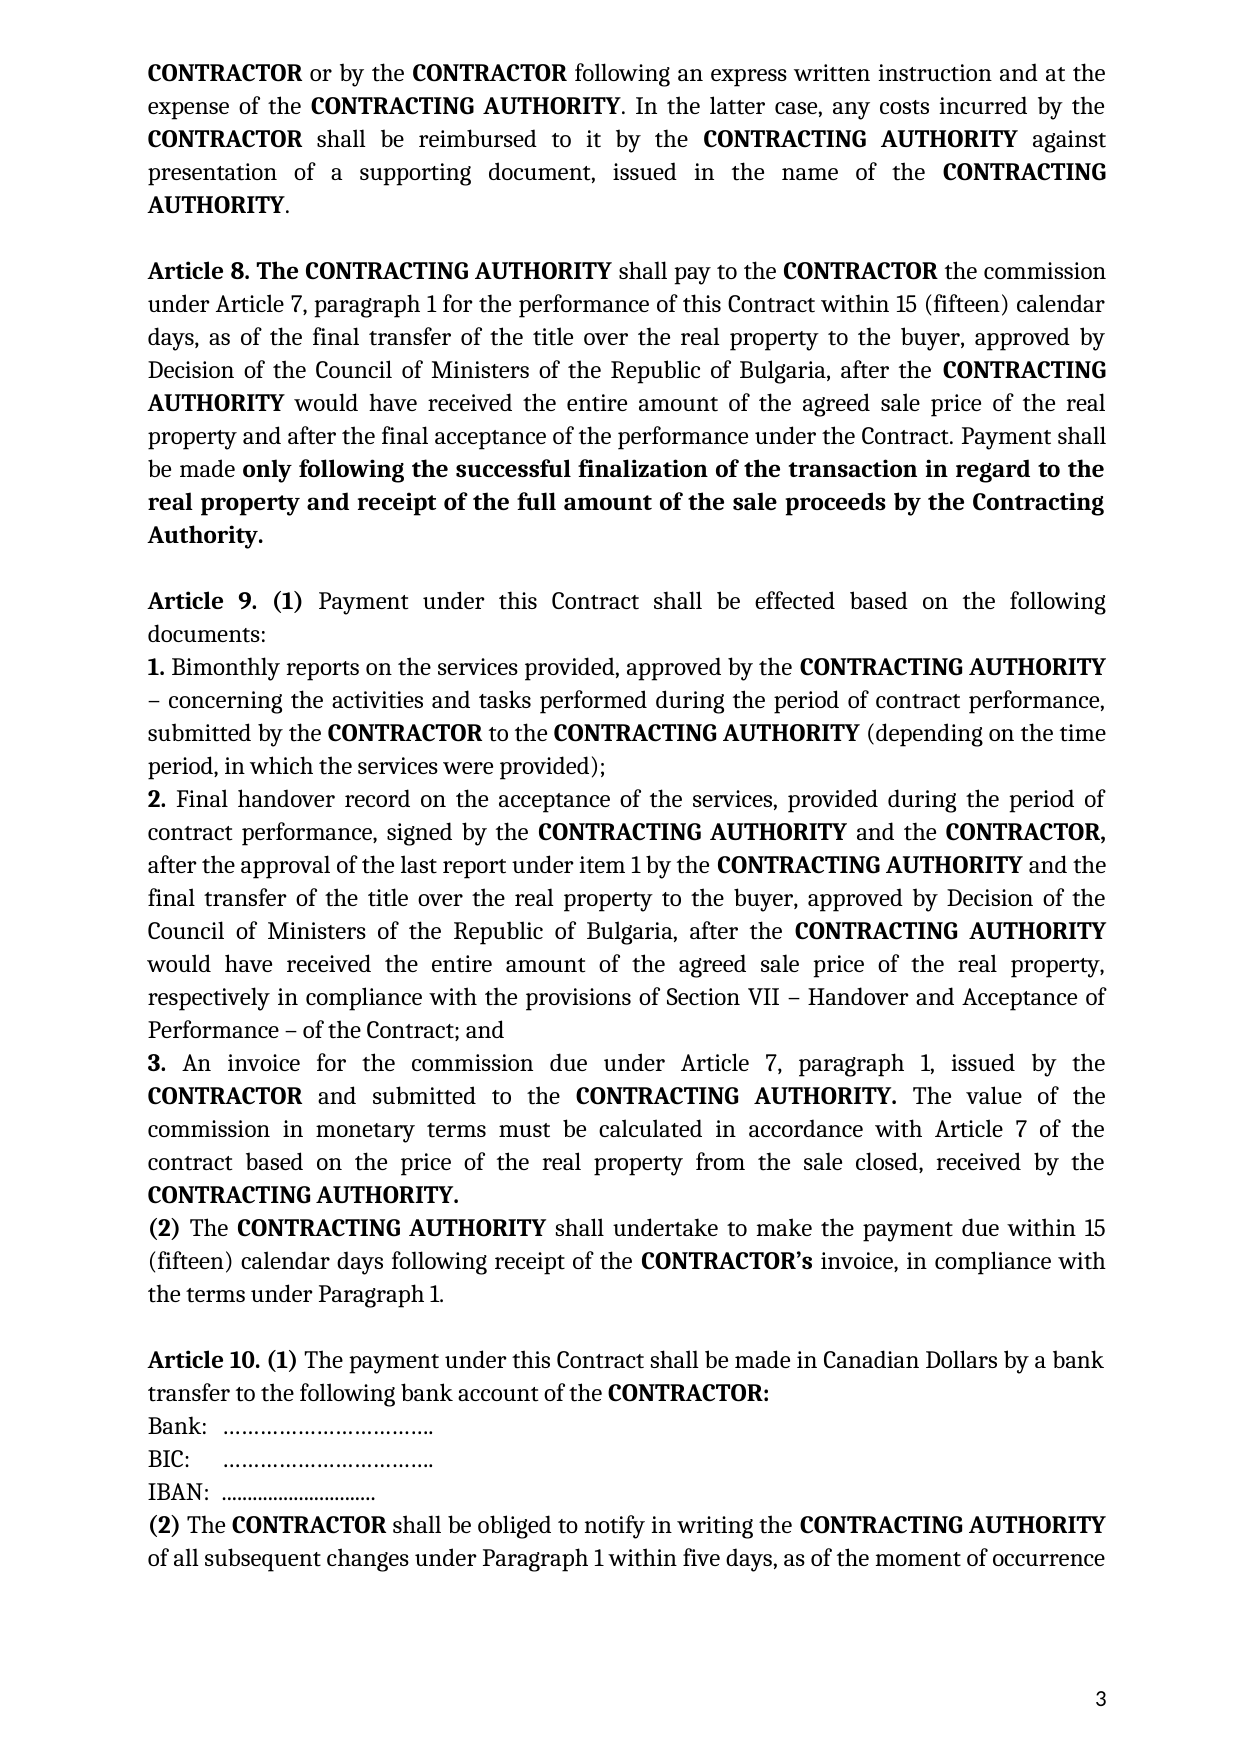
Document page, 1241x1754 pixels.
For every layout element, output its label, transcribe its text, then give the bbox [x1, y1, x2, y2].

text BIC: ……………………………. [148, 1445, 1106, 1474]
text 2. Final handover record on the acceptance of the services, provided during the period of contract performance, signed by the CONTRACTING AUTHORITY and the CONTRACTOR, after the approval of the last report under item 1 by the CONTRACTING AUTHORITY and the final transfer of the title over the real property to the buyer, approved by Decision of the Council of Ministers of the Republic of Bulgaria, after the CONTRACTING AUTHORITY would have received the entire amount of the agreed sale price of the real property, respectively in compliance with the provisions of Section VII – Handover and Acceptance of Performance – of the Contract; and [148, 785, 1106, 1045]
text Article 10. (1) The payment under this Contract shall be made in Canadian Dollars by a bank transfer to the following bank account of the CONTRACTOR: [148, 1346, 1106, 1408]
text Article 9. (1) Payment under this Contract shall be effected based on the following documents: [148, 587, 1106, 648]
text Article 8. The CONTRACTING AUTHORITY shall pay to the CONTRACTOR the commission under Article 7, paragraph 1 for the performance of this Contract within 15 (fifteen) calendar days, as of the final transfer of the title over the real property to the buyer, approved by Decision of the Council of Ministers of the Republic of Bulgaria, after the CONTRACTING AUTHORITY would have received the entire amount of the agreed sale price of the real property and after the final acceptance of the performance under the Contract. Payment shall be made only following the successful finalization of the transaction in regard to the real property and receipt of the full amount of the sale proceeds by the Contracting Authority. [148, 257, 1106, 549]
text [148, 59, 1106, 220]
text (2) The CONTRACTING AUTHORITY shall undertake to make the payment due within 15 (fifteen) calendar days following receipt of the CONTRACTOR’s invoice, in compliance with the terms under Paragraph 1. [148, 1214, 1106, 1309]
text 1. Bimonthly reports on the services provided, approved by the CONTRACTING AUTHORITY – concerning the activities and tasks performed during the period of contract performance, submitted by the CONTRACTOR to the CONTRACTING AUTHORITY (depending on the time period, in which the services were provided); [148, 653, 1106, 781]
text IBAN: .............................. [148, 1478, 1106, 1507]
text 3. An invoice for the commission due under Article 7, paragraph 1, issued by the CONTRACTOR and submitted to the CONTRACTING AUTHORITY. The value of the commission in monetary terms must be calculated in accordance with Article 7 of the contract based on the price of the real property from the sale closed, received by the CONTRACTING AUTHORITY. [148, 1049, 1106, 1210]
text Bank: ……………………………. [148, 1412, 1106, 1441]
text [148, 1511, 1106, 1573]
